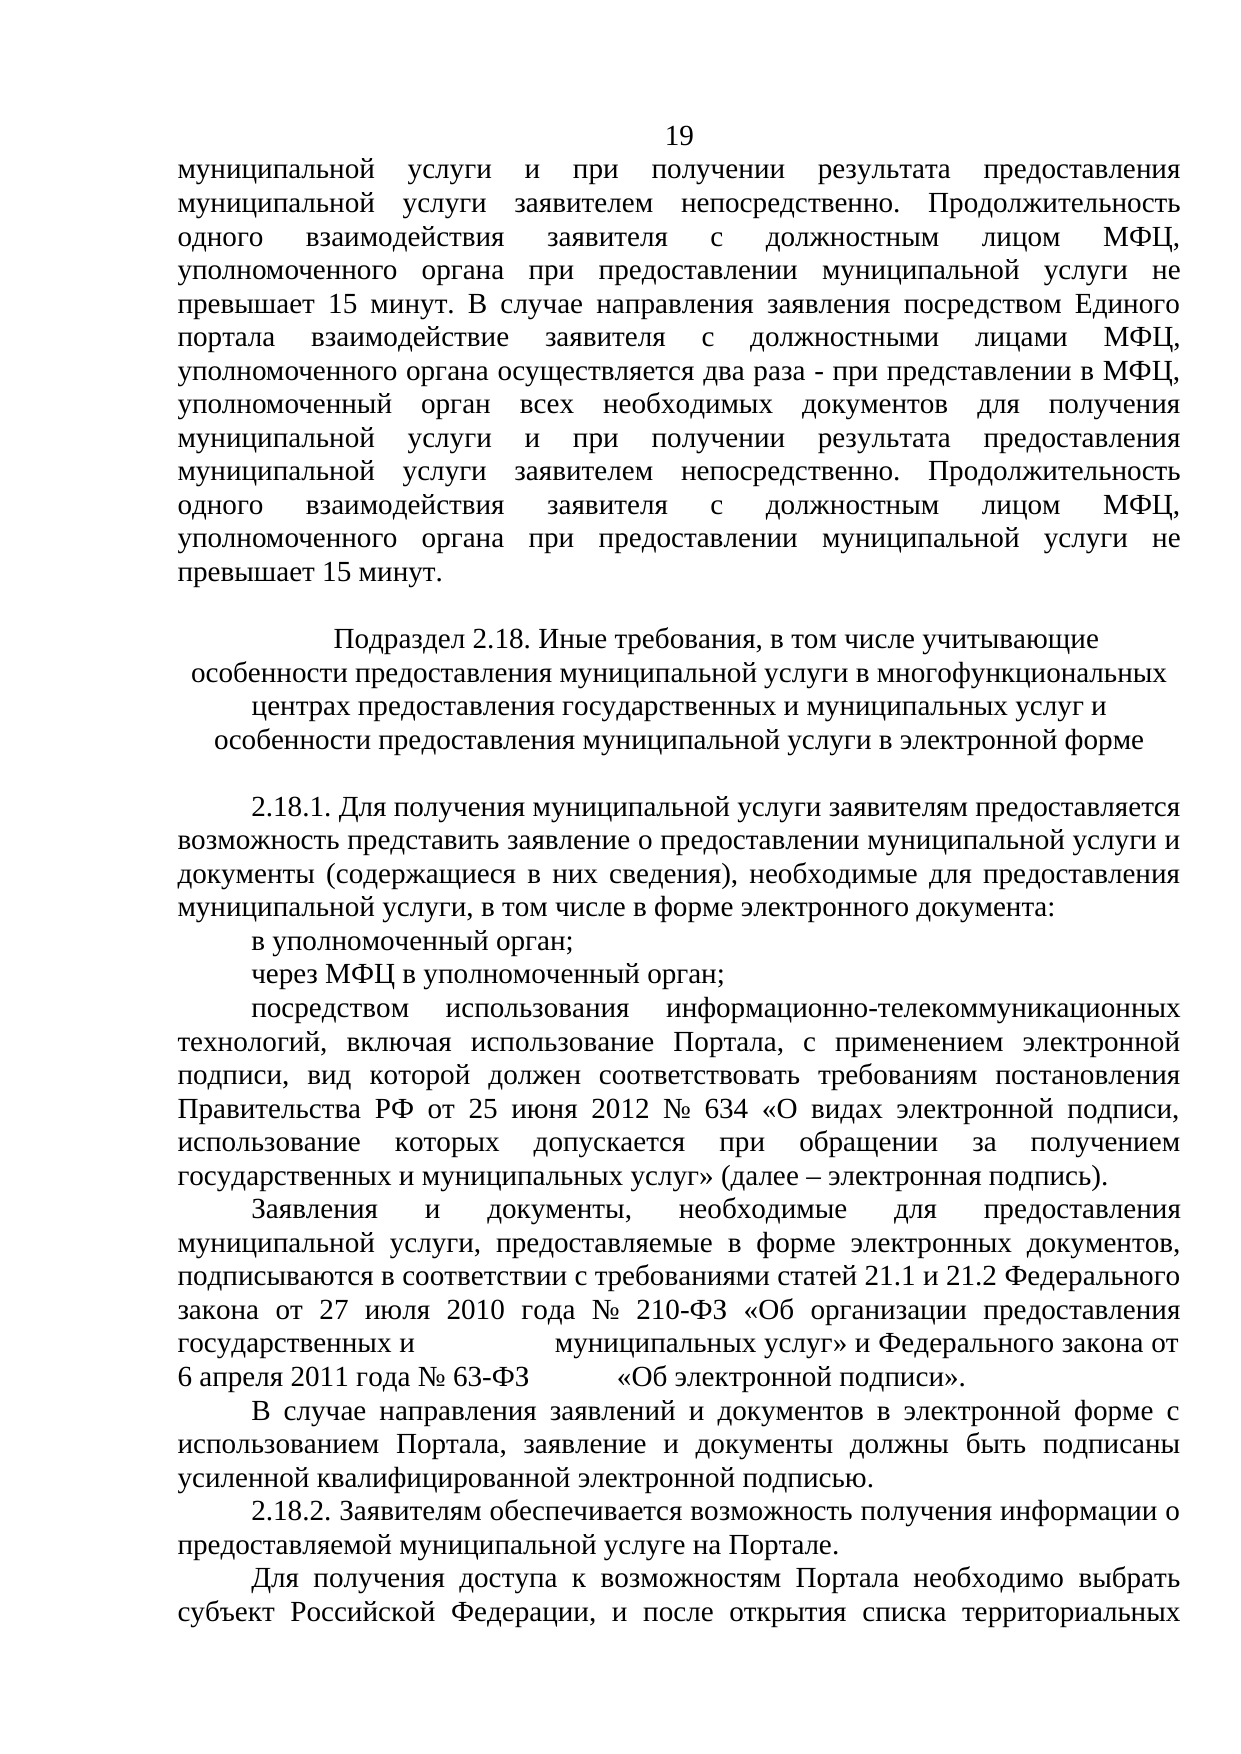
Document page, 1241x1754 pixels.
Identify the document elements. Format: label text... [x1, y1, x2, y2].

text 2.18.1. Для получения муниципальной услуги заявителям предоставляется возможность представить заявление о предоставлении муниципальной услуги и документы (содержащиеся в них сведения), необходимые для предоставления муниципальной услуги, в том числе в форме электронного документа: [177, 789, 1181, 923]
text В случае направления заявлений и документов в электронной форме с использованием Портала, заявление и документы должны быть подписаны усиленной квалифицированной электронной подписью. [177, 1393, 1181, 1493]
text в уполномоченный орган; [177, 923, 1181, 957]
text 2.18.2. Заявителям обеспечивается возможность получения информации о предоставляемой муниципальной услуге на Портале. [177, 1493, 1181, 1560]
text Подраздел 2.18. Иные требования, в том числе учитывающие особенности предоставления муниципальной услуги в многофункциональных центрах предоставления государственных и муниципальных услуг и особенности предоставления муниципальной услуги в электронной форме [177, 621, 1181, 755]
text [177, 1560, 1181, 1627]
text Заявления и документы, необходимые для предоставления муниципальной услуги, предоставляемые в форме электронных документов, подписываются в соответствии с требованиями статей 21.1 и 21.2 Федерального закона от 27 июля 2010 года № 210-ФЗ «Об организации предоставления государственных и муниципальных услуг» и Федерального закона от 6 апреля 2011 года № 63-ФЗ «Об электронной подписи». [177, 1191, 1181, 1393]
text посредством использования информационно-телекоммуникационных технологий, включая использование Портала, с применением электронной подписи, вид которой должен соответствовать требованиям постановления Правительства РФ от 25 июня 2012 № 634 «О видах электронной подписи, использование которых допускается при обращении за получением государственных и муниципальных услуг» (далее – электронная подпись). [177, 990, 1181, 1191]
text через МФЦ в уполномоченный орган; [177, 957, 1181, 990]
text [177, 152, 1181, 588]
